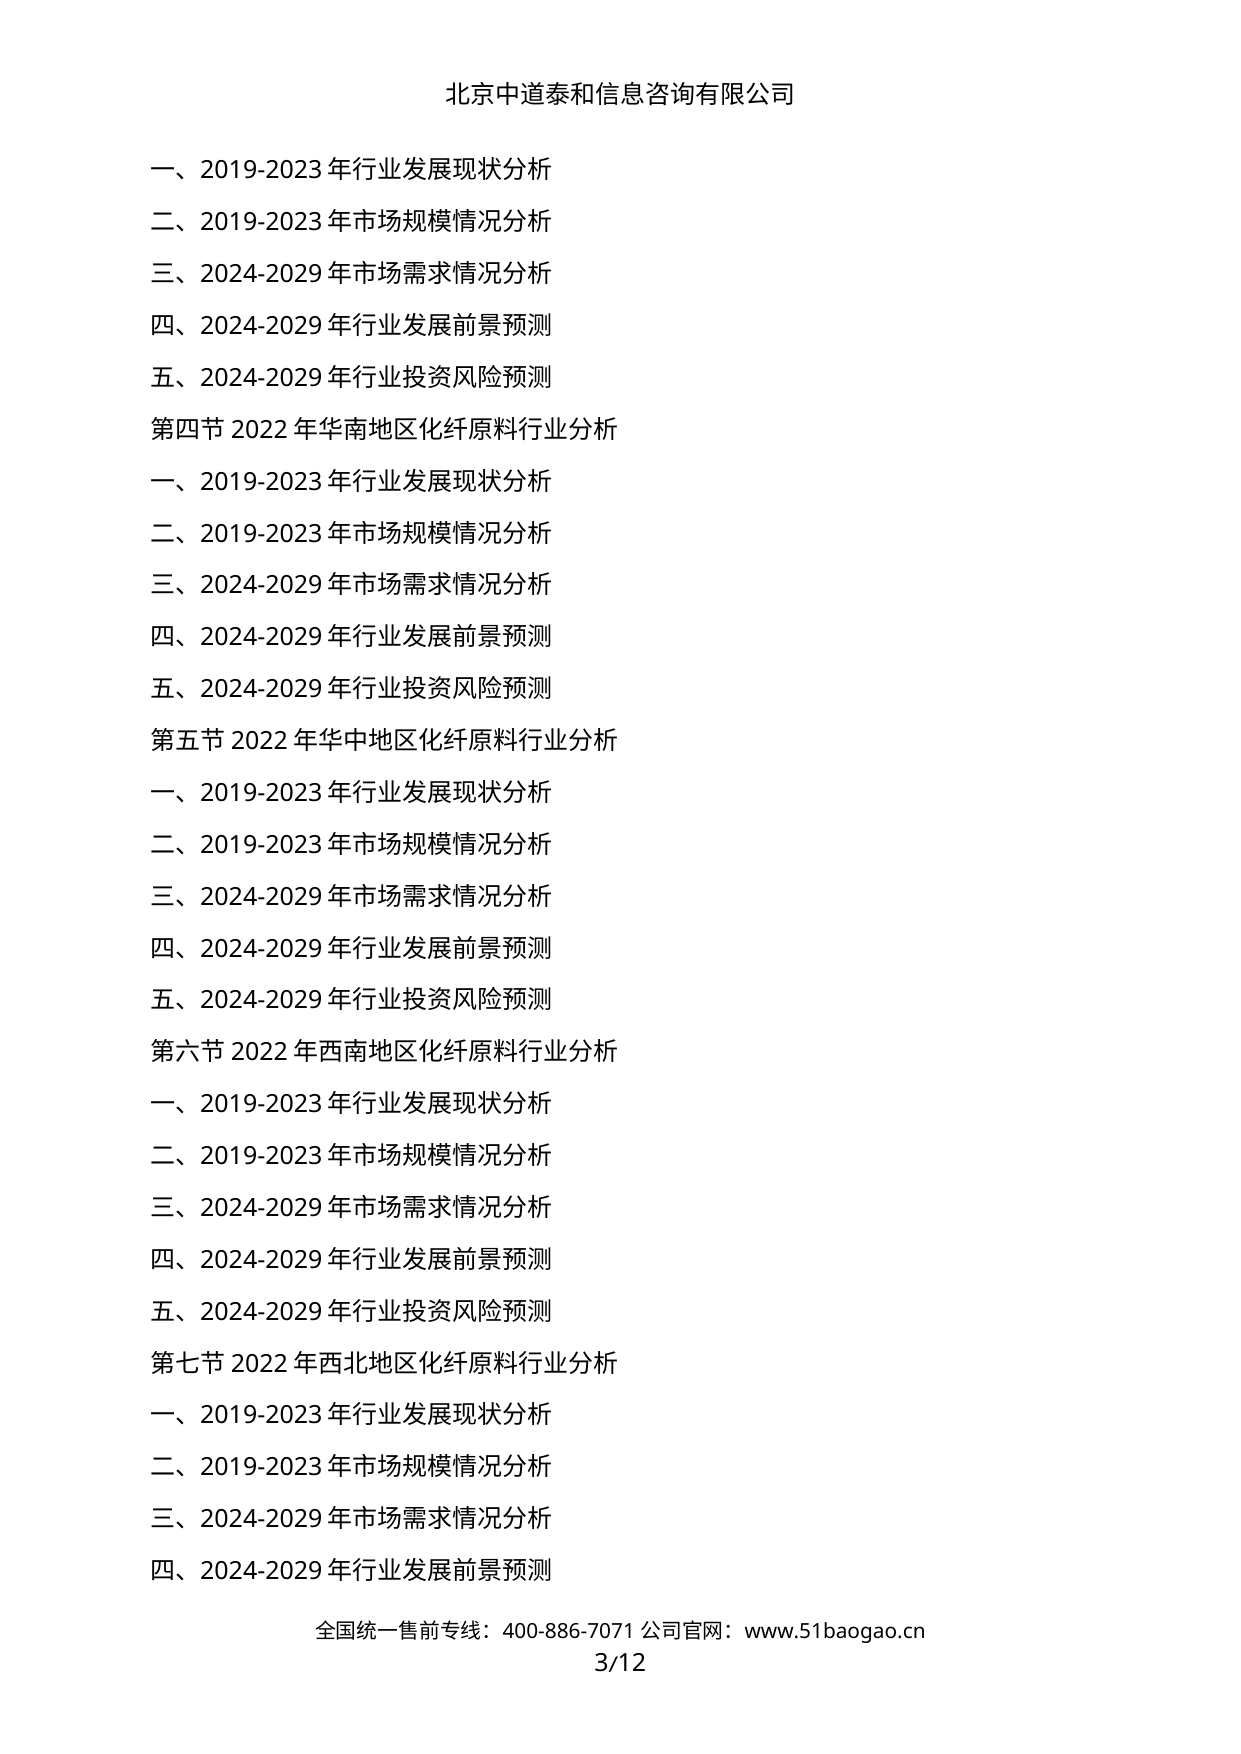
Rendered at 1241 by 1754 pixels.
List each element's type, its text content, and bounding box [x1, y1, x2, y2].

text 一、2019-2023年行业发展现状分析 [150, 1395, 1090, 1431]
text 五、2024-2029年行业投资风险预测 [150, 357, 1090, 394]
text 一、2019-2023年行业发展现状分析 [150, 150, 1090, 186]
text 二、2019-2023年市场规模情况分析 [150, 824, 1090, 861]
text 四、2024-2029年行业发展前景预测 [150, 306, 1090, 342]
text 一、2019-2023年行业发展现状分析 [150, 1084, 1090, 1120]
text 二、2019-2023年市场规模情况分析 [150, 1136, 1090, 1172]
text 三、2024-2029年市场需求情况分析 [150, 254, 1090, 290]
text 二、2019-2023年市场规模情况分析 [150, 513, 1090, 549]
text 一、2019-2023年行业发展现状分析 [150, 461, 1090, 497]
text 第五节 2022年华中地区化纤原料行业分析 [150, 721, 1090, 757]
text 三、2024-2029年市场需求情况分析 [150, 565, 1090, 601]
text 三、2024-2029年市场需求情况分析 [150, 1187, 1090, 1224]
text 三、2024-2029年市场需求情况分析 [150, 1499, 1090, 1535]
text 五、2024-2029年行业投资风险预测 [150, 669, 1090, 705]
text 五、2024-2029年行业投资风险预测 [150, 980, 1090, 1016]
text 一、2019-2023年行业发展现状分析 [150, 772, 1090, 809]
text 二、2019-2023年市场规模情况分析 [150, 202, 1090, 238]
text 二、2019-2023年市场规模情况分析 [150, 1447, 1090, 1483]
text 第六节 2022年西南地区化纤原料行业分析 [150, 1032, 1090, 1068]
text 第七节 2022年西北地区化纤原料行业分析 [150, 1343, 1090, 1379]
text 四、2024-2029年行业发展前景预测 [150, 928, 1090, 964]
text 第四节 2022年华南地区化纤原料行业分析 [150, 409, 1090, 446]
text 五、2024-2029年行业投资风险预测 [150, 1291, 1090, 1327]
text 三、2024-2029年市场需求情况分析 [150, 876, 1090, 912]
text 四、2024-2029年行业发展前景预测 [150, 617, 1090, 653]
text 四、2024-2029年行业发展前景预测 [150, 1239, 1090, 1276]
text 四、2024-2029年行业发展前景预测 [150, 1551, 1090, 1587]
